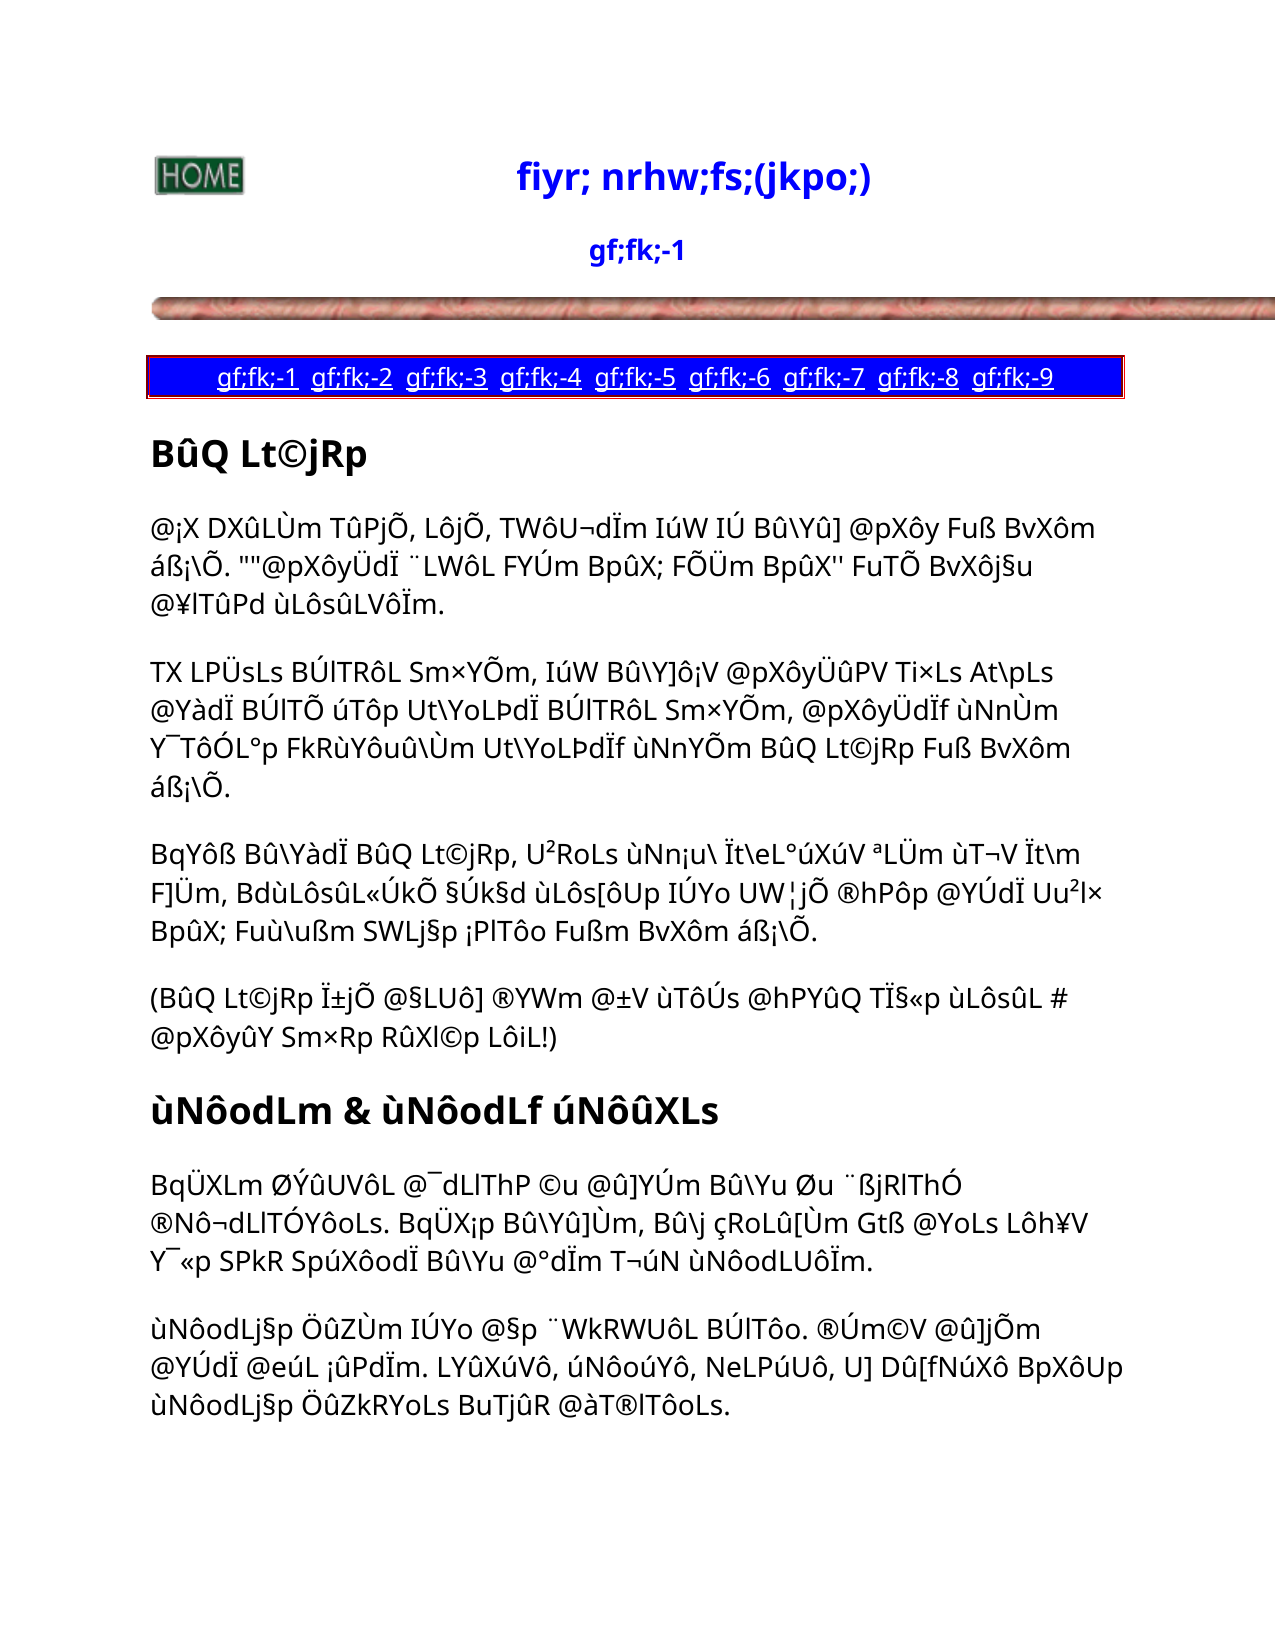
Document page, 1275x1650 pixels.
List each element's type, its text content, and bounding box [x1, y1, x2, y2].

text BqYôß Bû\YàdÏ BûQ Lt©jRp, U²RoLs ùNn¡u\ Ït\eL°úXúV ªLÜm ùT¬V Ït\m F]Üm, BdùLôsûL«ÚkÕ §Úk§d ùLôs[ôUp IÚYo UW¦jÕ ®hPôp @YÚdÏ Uu²l× BpûX; Fuù\ußm SWLj§p ¡PlTôo Fußm BvXôm áß¡\Õ. [150, 834, 1125, 949]
picture [150, 297, 1275, 320]
text TX LPÜsLs BÚlTRôL Sm×YÕm, IúW Bû\Y]ô¡V @pXôyÜûPV Ti×Ls At\pLs @YàdÏ BÚlTÕ úTôp Ut\YoLÞdÏ BÚlTRôL Sm×YÕm, @pXôyÜdÏf ùNnÙm Y¯TôÓL°p FkRùYôuû\Ùm Ut\YoLÞdÏf ùNnYÕm BûQ Lt©jRp Fuß BvXôm áß¡\Õ. [150, 652, 1125, 805]
text ùNôodLj§p ÖûZÙm IÚYo @§p ¨WkRWUôL BÚlTôo. ®Úm©V @û]jÕm @YÚdÏ @eúL ¡ûPdÏm. LYûXúVô, úNôoúYô, NeLPúUô, U] Dû[fNúXô BpXôUp ùNôodLj§p ÖûZkRYoLs BuTjûR @àT®lTôoLs. [150, 1309, 1125, 1424]
text BqÜXLm ØÝûUVôL @¯dLlThP ©u @û]YÚm Bû\Yu Øu ¨ßjRlThÓ ®Nô¬dLlTÓYôoLs. BqÜX¡p Bû\Yû]Ùm, Bû\j çRoLû[Ùm Gtß @YoLs Lôh¥V Y¯«p SPkR SpúXôodÏ Bû\Yu @°dÏm T¬úN ùNôodLUôÏm. [150, 1165, 1125, 1280]
text ùNôodLm & ùNôodLf úNôûXLs [150, 1084, 1125, 1136]
table_header gf;fk;-1 gf;fk;-2 gf;fk;-3 gf;fk;-4 gf;fk;-5 gf;fk;-6 gf;fk;-7 gf;fk;-8 gf;fk;-9 [150, 358, 1121, 395]
text (BûQ Lt©jRp Ï±jÕ @§LUô] ®YWm @±V ùTôÚs @hPYûQ TÏ§«p ùLôsûL # @pXôyûY Sm×Rp RûXl©p LôiL!) [150, 979, 1125, 1055]
text @¡X DXûLÙm TûPjÕ, LôjÕ, TWôU¬dÏm IúW IÚ Bû\Yû] @pXôy Fuß BvXôm áß¡\Õ. ""@pXôyÜdÏ ¨LWôL FYÚm BpûX; FÕÜm BpûX'' FuTÕ BvXôj§u @¥lTûPd ùLôsûLVôÏm. [150, 508, 1125, 623]
picture [150, 150, 251, 202]
text fiyr; nrhw;fs;(jkpo;) [251, 150, 1125, 201]
text gf;fk;-1 [150, 230, 1125, 268]
text BûQ Lt©jRp [150, 428, 1125, 479]
